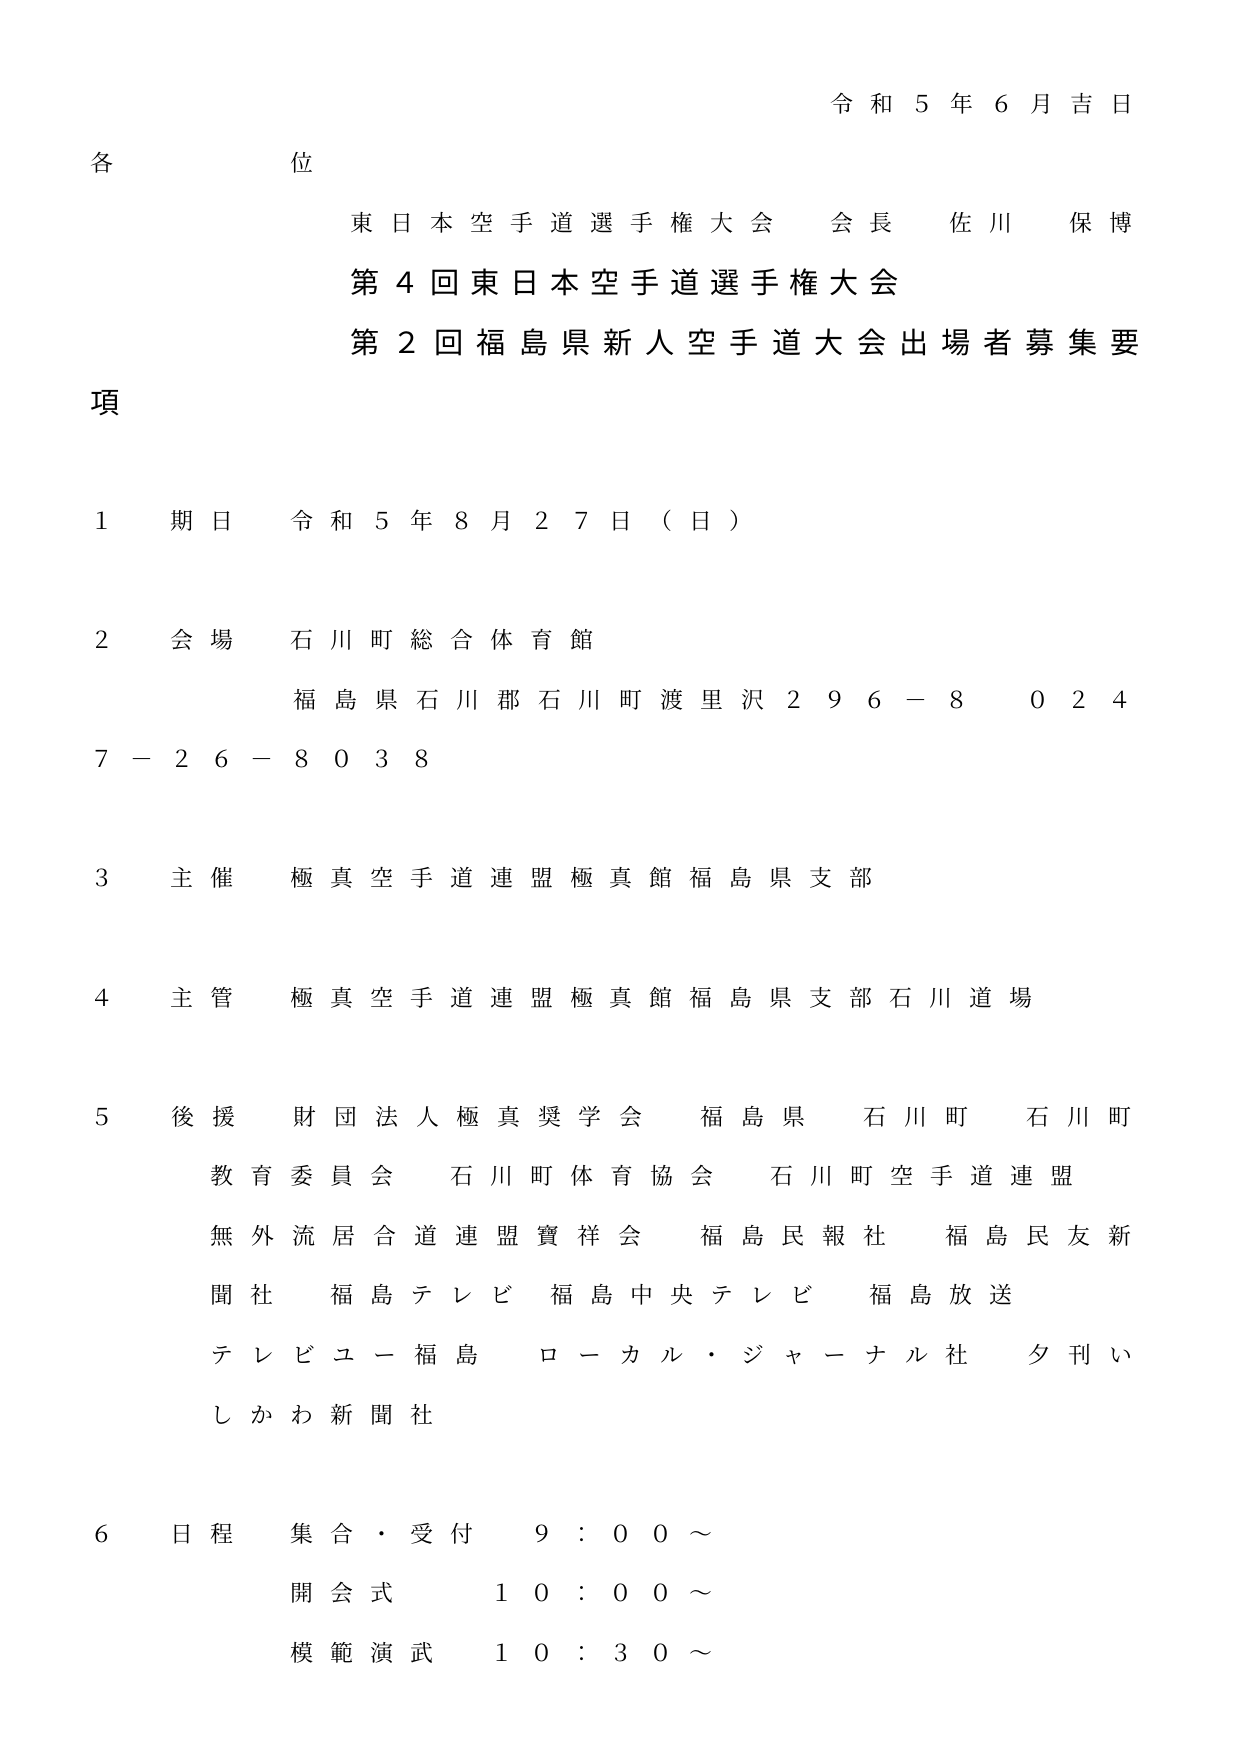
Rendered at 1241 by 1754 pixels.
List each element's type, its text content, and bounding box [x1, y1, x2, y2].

text 東日本空手道選手権大会 会長 佐川 保博 [90, 192, 1150, 251]
text 開会式 １０：００～ [90, 1562, 1150, 1622]
text 模範演武 １０：３０～ [90, 1622, 1150, 1681]
text ３ 主催 極真空手道連盟 [90, 847, 1150, 907]
text 福島県石川郡石川町渡里沢２９６－８ ０２４７－２６－８０３８ [90, 668, 1150, 788]
text ６ 日程 集合・受付 ９：００～ [90, 1503, 1150, 1562]
text テレビユー福島 ローカル・ジャーナル社 夕刊いしかわ新聞社 [190, 1324, 1150, 1443]
text 無外流居合道連盟寶祥会 福島民報社 福島民友新聞社 福島テレビ 福島中央テレビ 福島放送 [190, 1205, 1150, 1324]
text 各 位 [90, 132, 1150, 192]
text 第２回福島県新人空手道大会出場者募集要項 [90, 311, 1150, 430]
text ４ 主管 極真空手道連盟石川道場 [90, 966, 1150, 1026]
text 第４回東日本空手道選手権大会 [90, 251, 1150, 311]
text 令和５年６月吉日 [90, 73, 1150, 132]
text ５ 後援 財団法人極真奨学会 福島県 石川町 石川町教育委員会 石川町体育協会 石川町空手道連盟 [90, 1086, 1150, 1205]
text ２ 会場 石川町総合体育館 [90, 609, 1150, 668]
text １ 期日 令和５年８月２７日（日） [90, 490, 1150, 549]
